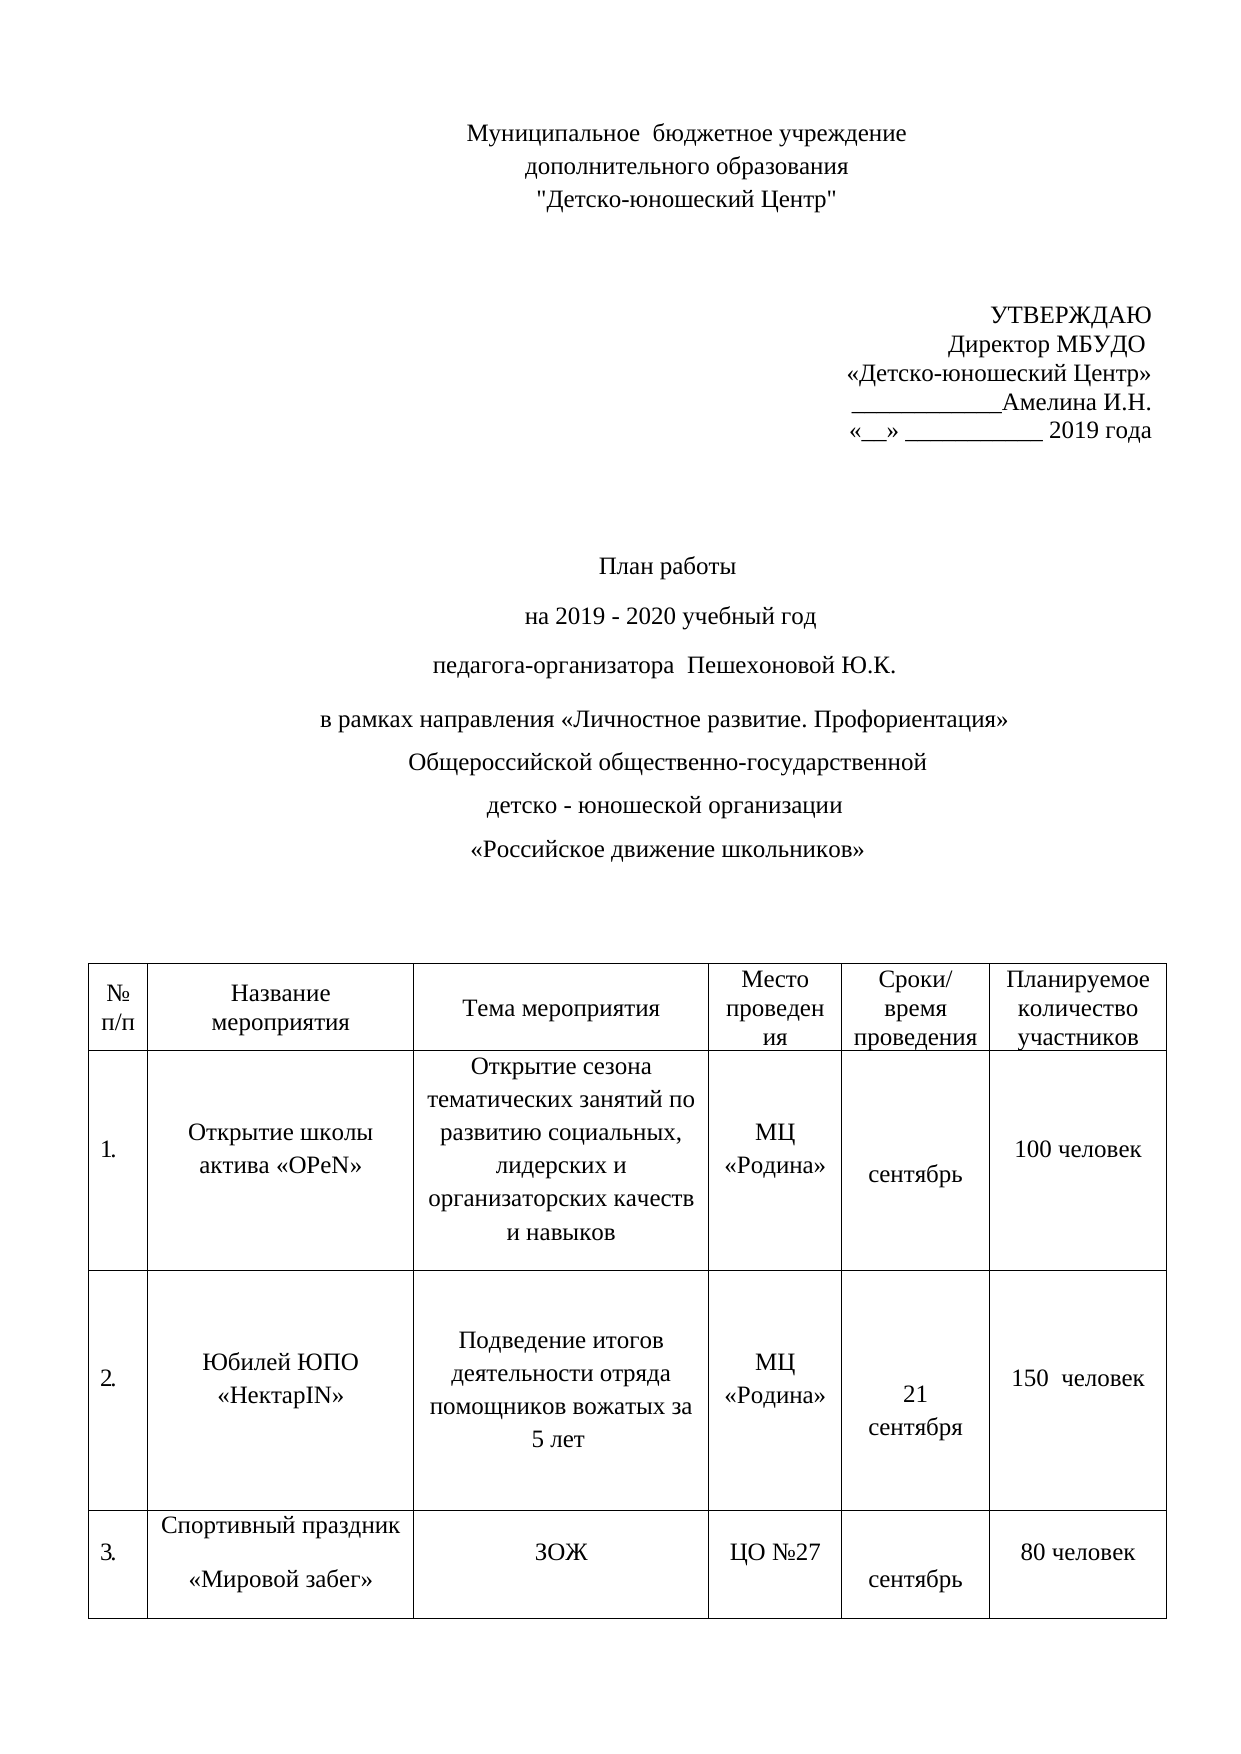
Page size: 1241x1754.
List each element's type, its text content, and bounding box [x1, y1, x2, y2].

table_header Место проведения [709, 964, 841, 1050]
text дополнительного образования [177, 151, 1152, 180]
text План работы [183, 551, 1152, 580]
text на 2019 - 2020 учебный год [183, 601, 1152, 630]
table_cell Юбилей ЮПО «НектарIN» [148, 1271, 413, 1509]
table_header № п/п [89, 964, 147, 1050]
table_cell сентябрь [842, 1511, 989, 1618]
table_cell [89, 1051, 147, 1270]
table_cell [89, 1511, 147, 1618]
text Директор МБУДО «Детско-юношеский Центр» [177, 329, 1152, 387]
text в рамках направления «Личностное развитие. Профориентация» [177, 704, 1152, 733]
table_cell Открытие сезона тематических занятий по развитию социальных, лидерских и организаторских качеств и навыков [414, 1051, 708, 1270]
table_cell 100 человек [990, 1051, 1166, 1270]
table_cell МЦ «Родина» [709, 1051, 841, 1270]
table_cell МЦ «Родина» [709, 1271, 841, 1509]
table_cell 150 человек [990, 1271, 1166, 1509]
table_cell Подведение итогов деятельности отряда помощников вожатых за 5 лет [414, 1271, 708, 1509]
table_header Тема мероприятия [414, 964, 708, 1050]
table_cell 21 сентября [842, 1271, 989, 1509]
table_header Планируемое количество участников [990, 964, 1166, 1050]
text «__» ___________ 2019 года [177, 416, 1152, 444]
table_cell 80 человек [990, 1511, 1166, 1618]
table_cell [89, 1271, 147, 1509]
text детско - юношеской организации [177, 791, 1152, 819]
text УТВЕРЖДАЮ [177, 301, 1152, 329]
table_header Сроки/ время проведения [842, 964, 989, 1050]
text Муниципальное бюджетное учреждение [177, 118, 1152, 147]
table_cell ЗОЖ [414, 1511, 708, 1618]
table_cell сентябрь [842, 1051, 989, 1270]
text ____________Амелина И.Н. [177, 387, 1152, 416]
table_cell Спортивный праздник «Мировой забег» [148, 1511, 413, 1618]
table_cell Открытие школы актива «OPeN» [148, 1051, 413, 1270]
table_header Название мероприятия [148, 964, 413, 1050]
text «Российское движение школьников» [177, 834, 1152, 862]
text педагога-организатора Пешехоновой Ю.К. [177, 651, 1152, 679]
text Общероссийской общественно-государственной [177, 747, 1152, 776]
text "Детско-юношеский Центр" [177, 184, 1152, 213]
table_cell ЦО №27 [709, 1511, 841, 1618]
